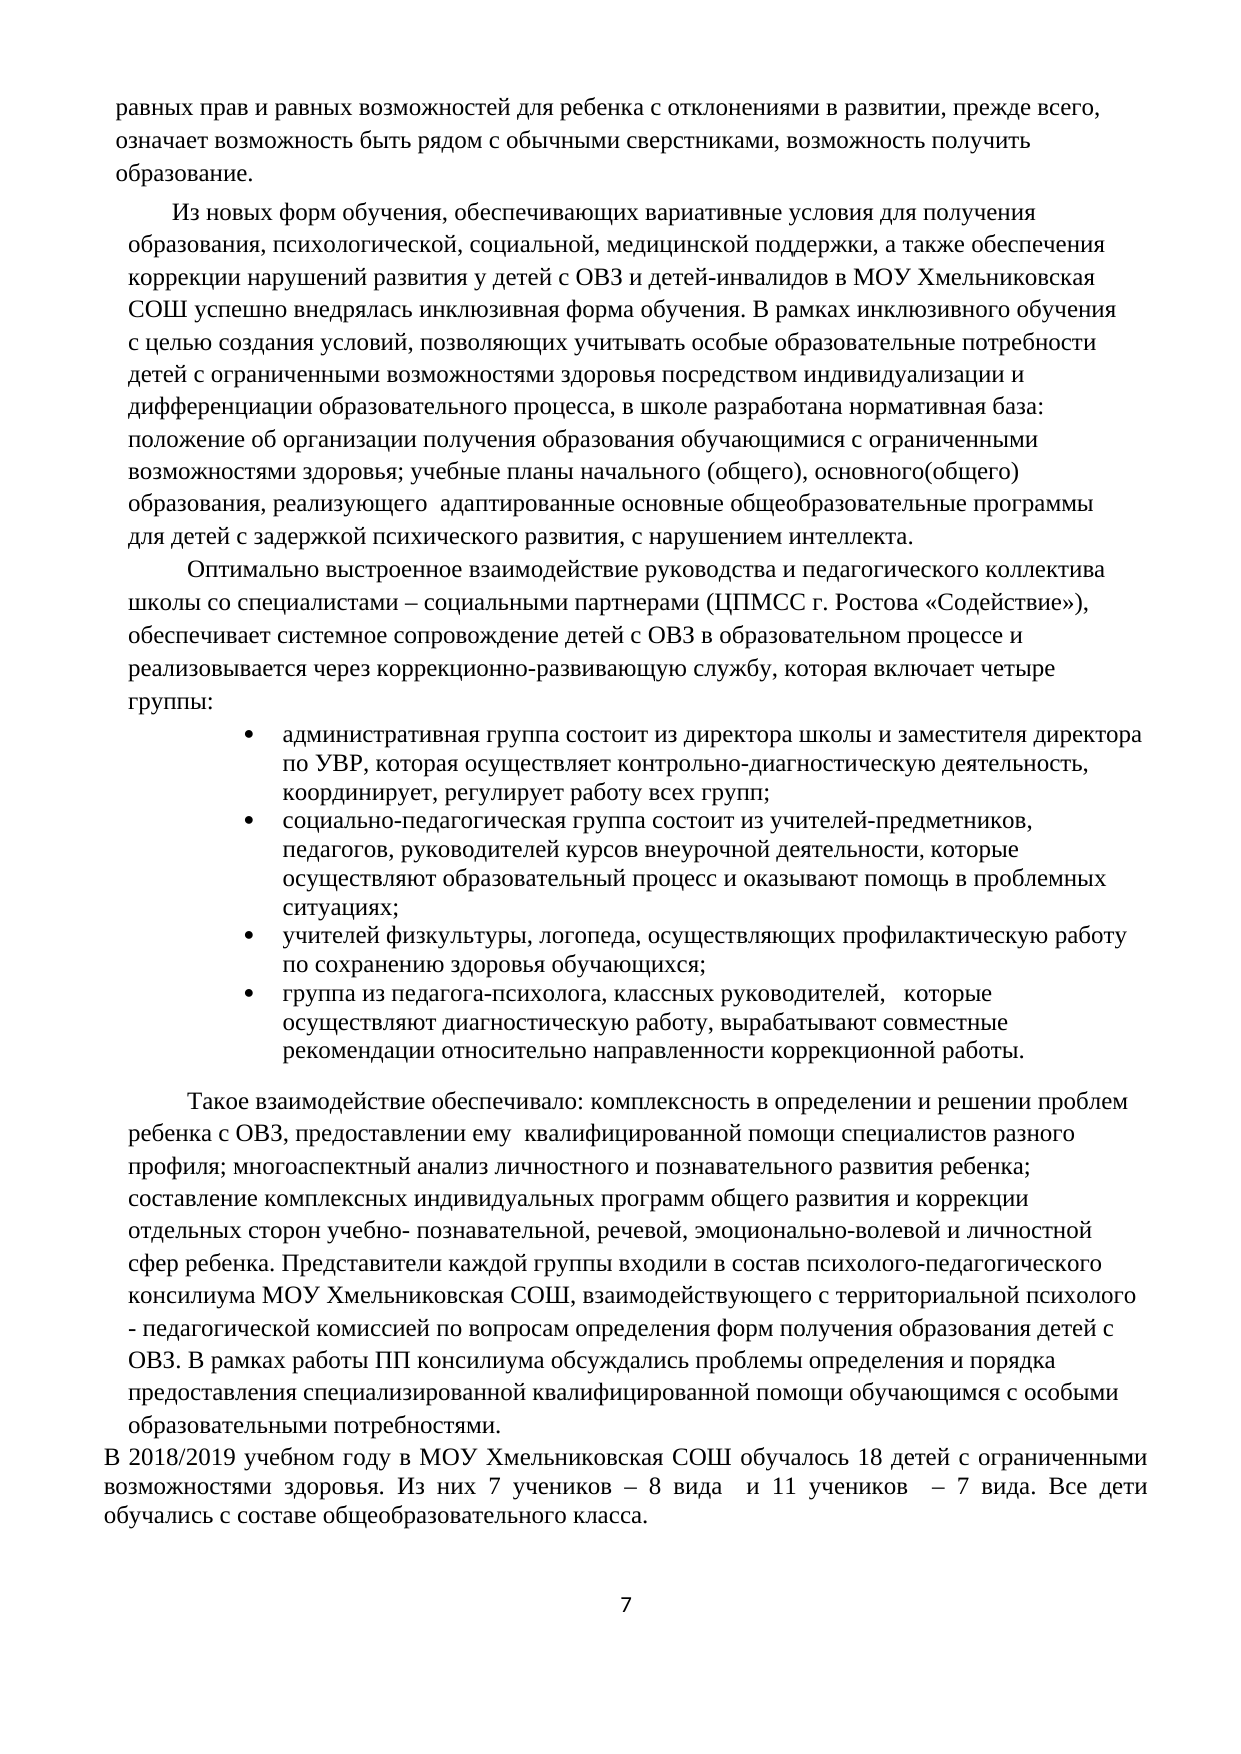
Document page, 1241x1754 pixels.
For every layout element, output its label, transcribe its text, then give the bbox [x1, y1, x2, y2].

list группа из педагога-психолога, классных руководителей, которые осуществляют диагностическую работу, вырабатывают совместные рекомендации относительно направленности коррекционной работы. [245, 978, 1148, 1065]
text Такое взаимодействие обеспечивало: комплексность в определении и решении проблем ребенка с ОВЗ, предоставлении ему квалифицированной помощи специалистов разного профиля; многоаспектный анализ личностного и познавательного развития ребенка; составление комплексных индивидуальных программ общего развития и коррекции отдельных сторон учебно- познавательной, речевой, эмоционально-волевой и личностной сфер ребенка. Представители каждой группы входили в состав психолого-педагогического консилиума МОУ Хмельниковская СОШ, взаимодействующего с территориальной психолого - педагогической комиссией по вопросам определения форм получения образования детей с ОВЗ. В рамках работы ПП консилиума обсуждались проблемы определения и порядка предоставления специализированной квалифицированной помощи обучающимся с особыми образовательными потребностями. [128, 1086, 1139, 1439]
text Из новых форм обучения, обеспечивающих вариативные условия для получения образования, психологической, социальной, медицинской поддержки, а также обеспечения коррекции нарушений развития у детей с ОВЗ и детей-инвалидов в МОУ Хмельниковская СОШ успешно внедрялась инклюзивная форма обучения. В рамках инклюзивного обучения с целью создания условий, позволяющих учитывать особые образовательные потребности детей с ограниченными возможностями здоровья посредством индивидуализации и дифференциации образовательного процесса, в школе разработана нормативная база: положение об организации получения образования обучающимися с ограниченными возможностями здоровья; учебные планы начального (общего), основного(общего) образования, реализующего адаптированные основные общеобразовательные программы для детей с задержкой психического развития, с нарушением интеллекта. [128, 197, 1123, 550]
text Оптимально выстроенное взаимодействие руководства и педагогического коллектива школы со специалистами – социальными партнерами (ЦПМСС г. Ростова «Содействие»), обеспечивает системное сопровождение детей с ОВЗ в образовательном процессе и реализовывается через коррекционно-развивающую службу, которая включает четыре группы: [128, 554, 1126, 715]
list учителей физкультуры, логопеда, осуществляющих профилактическую работу по сохранению здоровья обучающихся; [245, 921, 1148, 978]
text В 2018/2019 учебном году в МОУ Хмельниковская СОШ обучалось 18 детей с ограниченными возможностями здоровья. Из них 7 учеников – 8 вида и 11 учеников – 7 вида. Все дети обучались с составе общеобразовательного класса. [103, 1442, 1148, 1528]
list административная группа состоит из директора школы и заместителя директора по УВР, которая осуществляет контрольно-диагностическую деятельность, координирует, регулирует работу всех групп; [245, 719, 1148, 806]
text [115, 92, 1122, 186]
list социально-педагогическая группа состоит из учителей-предметников, педагогов, руководителей курсов внеурочной деятельности, которые осуществляют образовательный процесс и оказывают помощь в проблемных ситуациях; [245, 806, 1148, 921]
